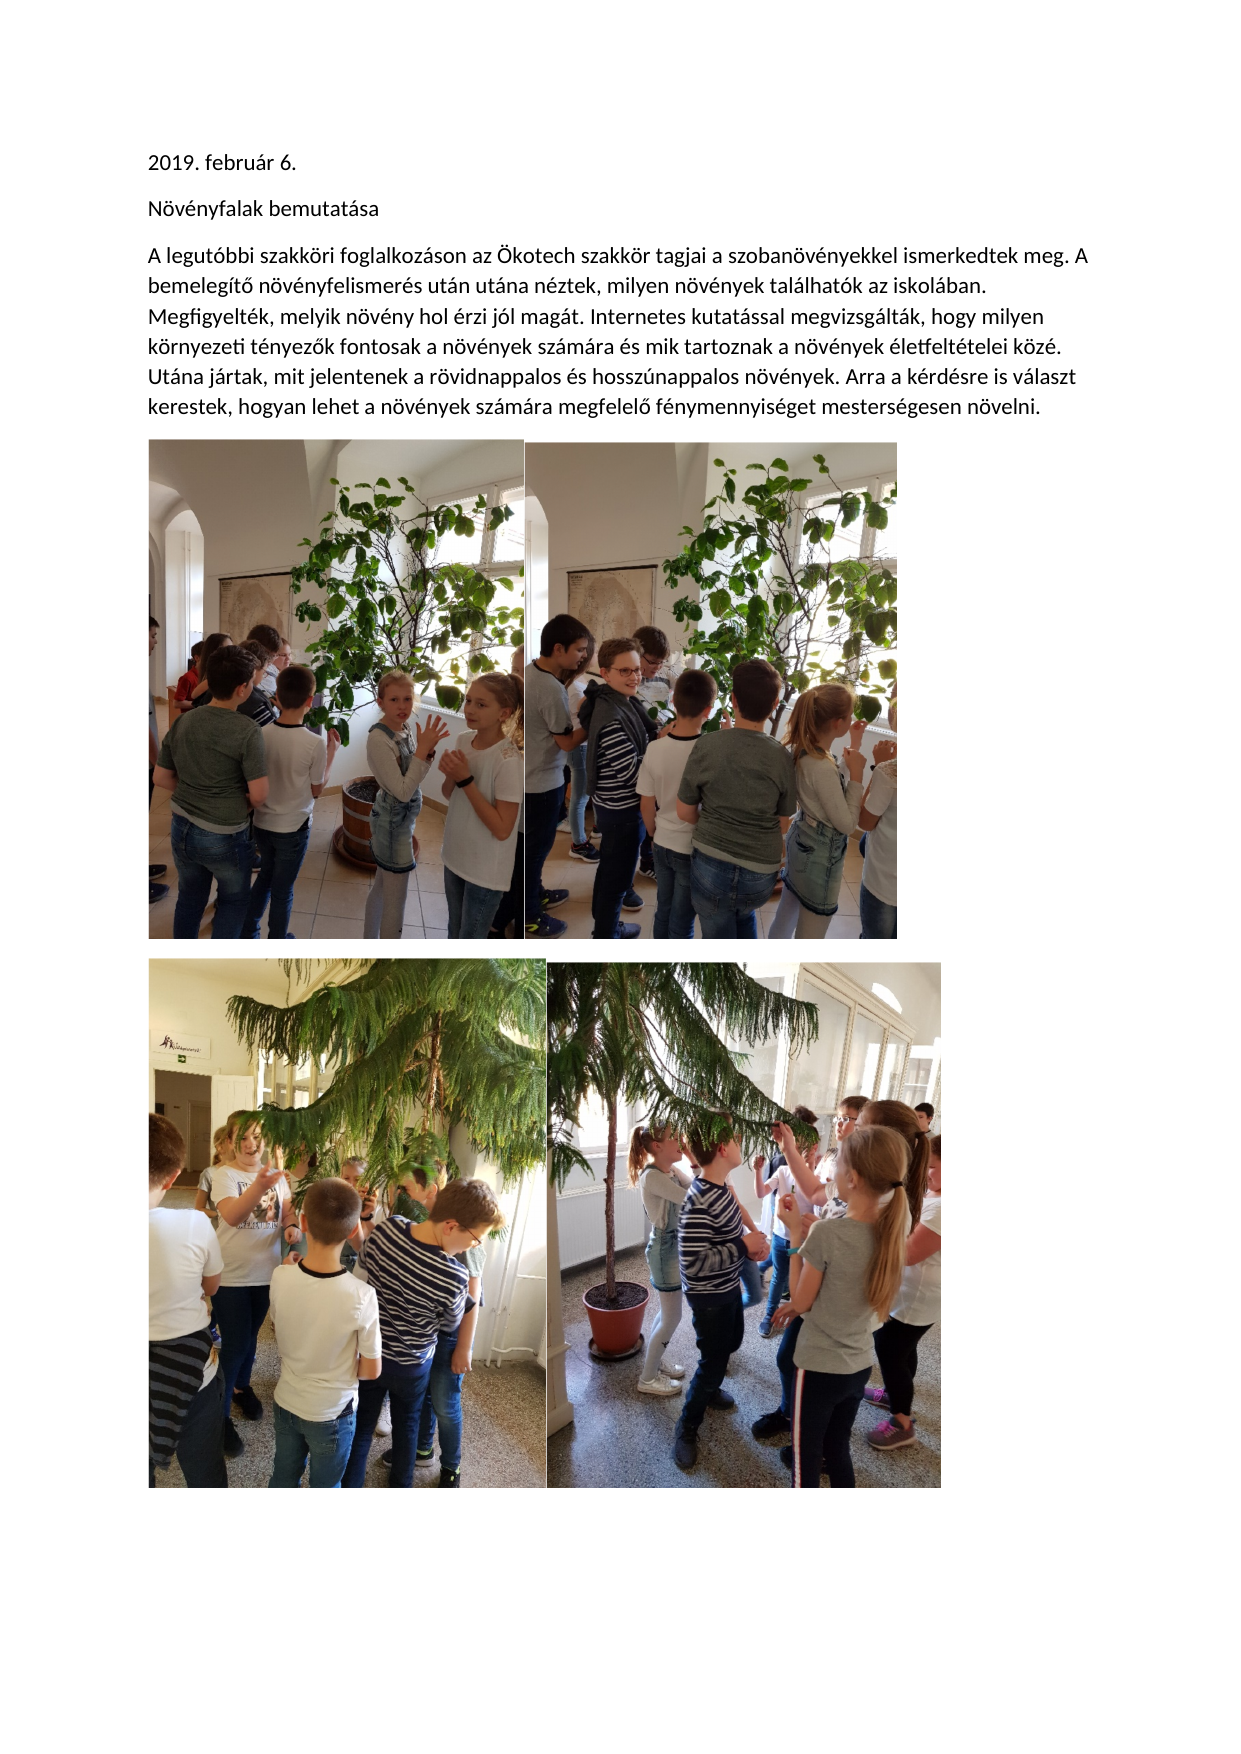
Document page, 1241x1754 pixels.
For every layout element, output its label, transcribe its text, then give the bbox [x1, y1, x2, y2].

picture [547, 963, 941, 1488]
picture [149, 440, 524, 939]
text 2019. február 6. [148, 148, 1093, 176]
text Növényfalak bemutatása [148, 194, 1093, 222]
picture [525, 443, 897, 939]
picture [149, 959, 546, 1488]
text A legutóbbi szakköri foglalkozáson az Ökotech szakkör tagjai a szobanövényekkel ismerkedtek meg. A bemelegítő növényfelismerés után utána néztek, milyen növények találhatók az iskolában. Megfigyelték, melyik növény hol érzi jól magát. Internetes kutatással megvizsgálták, hogy milyen környezeti tényezők fontosak a növények számára és mik tartoznak a növények életfeltételei közé. Utána jártak, mit jelentenek a rövidnappalos és hosszúnappalos növények. Arra a kérdésre is választ kerestek, hogyan lehet a növények számára megfelelő fénymennyiséget mesterségesen növelni. [148, 241, 1093, 420]
